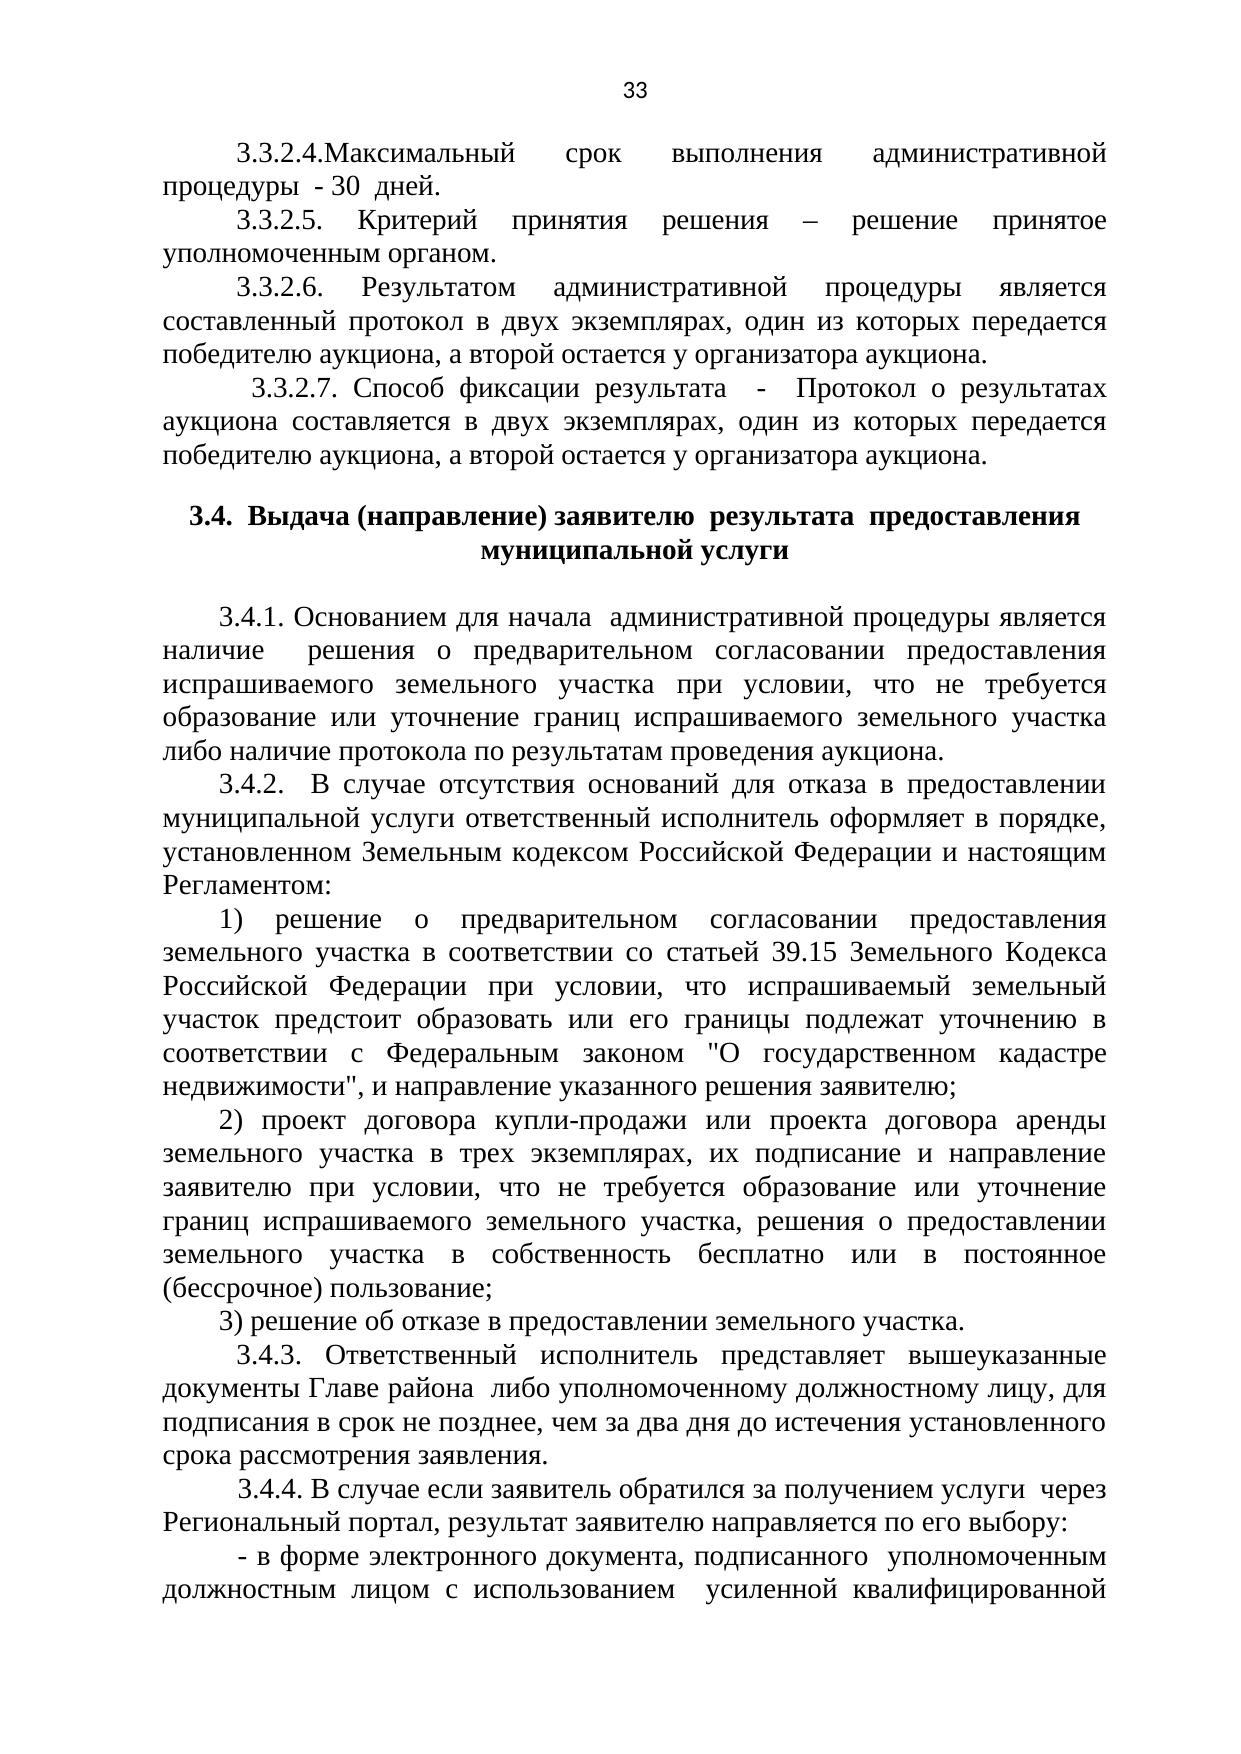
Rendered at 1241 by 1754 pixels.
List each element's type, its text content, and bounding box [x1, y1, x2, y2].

text 3.4.4. В случае если заявитель обратился за получением услуги через Региональный портал, результат заявителю направляется по его выбору: [162, 1471, 1107, 1538]
text 3.4.1. Основанием для начала административной процедуры является наличие решения о предварительном согласовании предоставления испрашиваемого земельного участка при условии, что не требуется образование или уточнение границ испрашиваемого земельного участка либо наличие протокола по результатам проведения аукциона. [162, 599, 1107, 767]
text 3.4.2. В случае отсутствия оснований для отказа в предоставлении муниципальной услуги ответственный исполнитель оформляет в порядке, установленном Земельным кодексом Российской Федерации и настоящим Регламентом: [162, 767, 1107, 901]
text 3.3.2.5. Критерий принятия решения – решение принятое уполномоченным органом. [162, 202, 1107, 269]
text 3.3.2.6. Результатом административной процедуры является составленный протокол в двух экземплярах, один из которых передается победителю аукциона, а второй остается у организатора аукциона. [162, 269, 1107, 370]
text 3.3.2.7. Способ фиксации результата - Протокол о результатах аукциона составляется в двух экземплярах, один из которых передается победителю аукциона, а второй остается у организатора аукциона. [162, 370, 1107, 470]
list 3.3.2.4.Максимальный срок выполнения административной процедуры - 30 дней. [162, 135, 1107, 202]
text 1) решение о предварительном согласовании предоставления земельного участка в соответствии со статьей 39.15 Земельного Кодекса Российской Федерации при условии, что испрашиваемый земельный участок предстоит образовать или его границы подлежат уточнению в соответствии с Федеральным законом "О государственном кадастре недвижимости", и направление указанного решения заявителю; [162, 901, 1107, 1102]
text 2) проект договора купли-продажи или проекта договора аренды земельного участка в трех экземплярах, их подписание и направление заявителю при условии, что не требуется образование или уточнение границ испрашиваемого земельного участка, решения о предоставлении земельного участка в собственность бесплатно или в постоянное (бессрочное) пользование; [162, 1102, 1107, 1303]
text 3.4. Выдача (направление) заявителю результата предоставления муниципальной услуги [162, 498, 1107, 565]
text 3) решение об отказе в предоставлении земельного участка. [162, 1303, 1107, 1337]
text 3.4.3. Ответственный исполнитель представляет вышеуказанные документы Главе района либо уполномоченному должностному лицу, для подписания в срок не позднее, чем за два дня до истечения установленного срока рассмотрения заявления. [162, 1337, 1107, 1471]
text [162, 1538, 1107, 1605]
